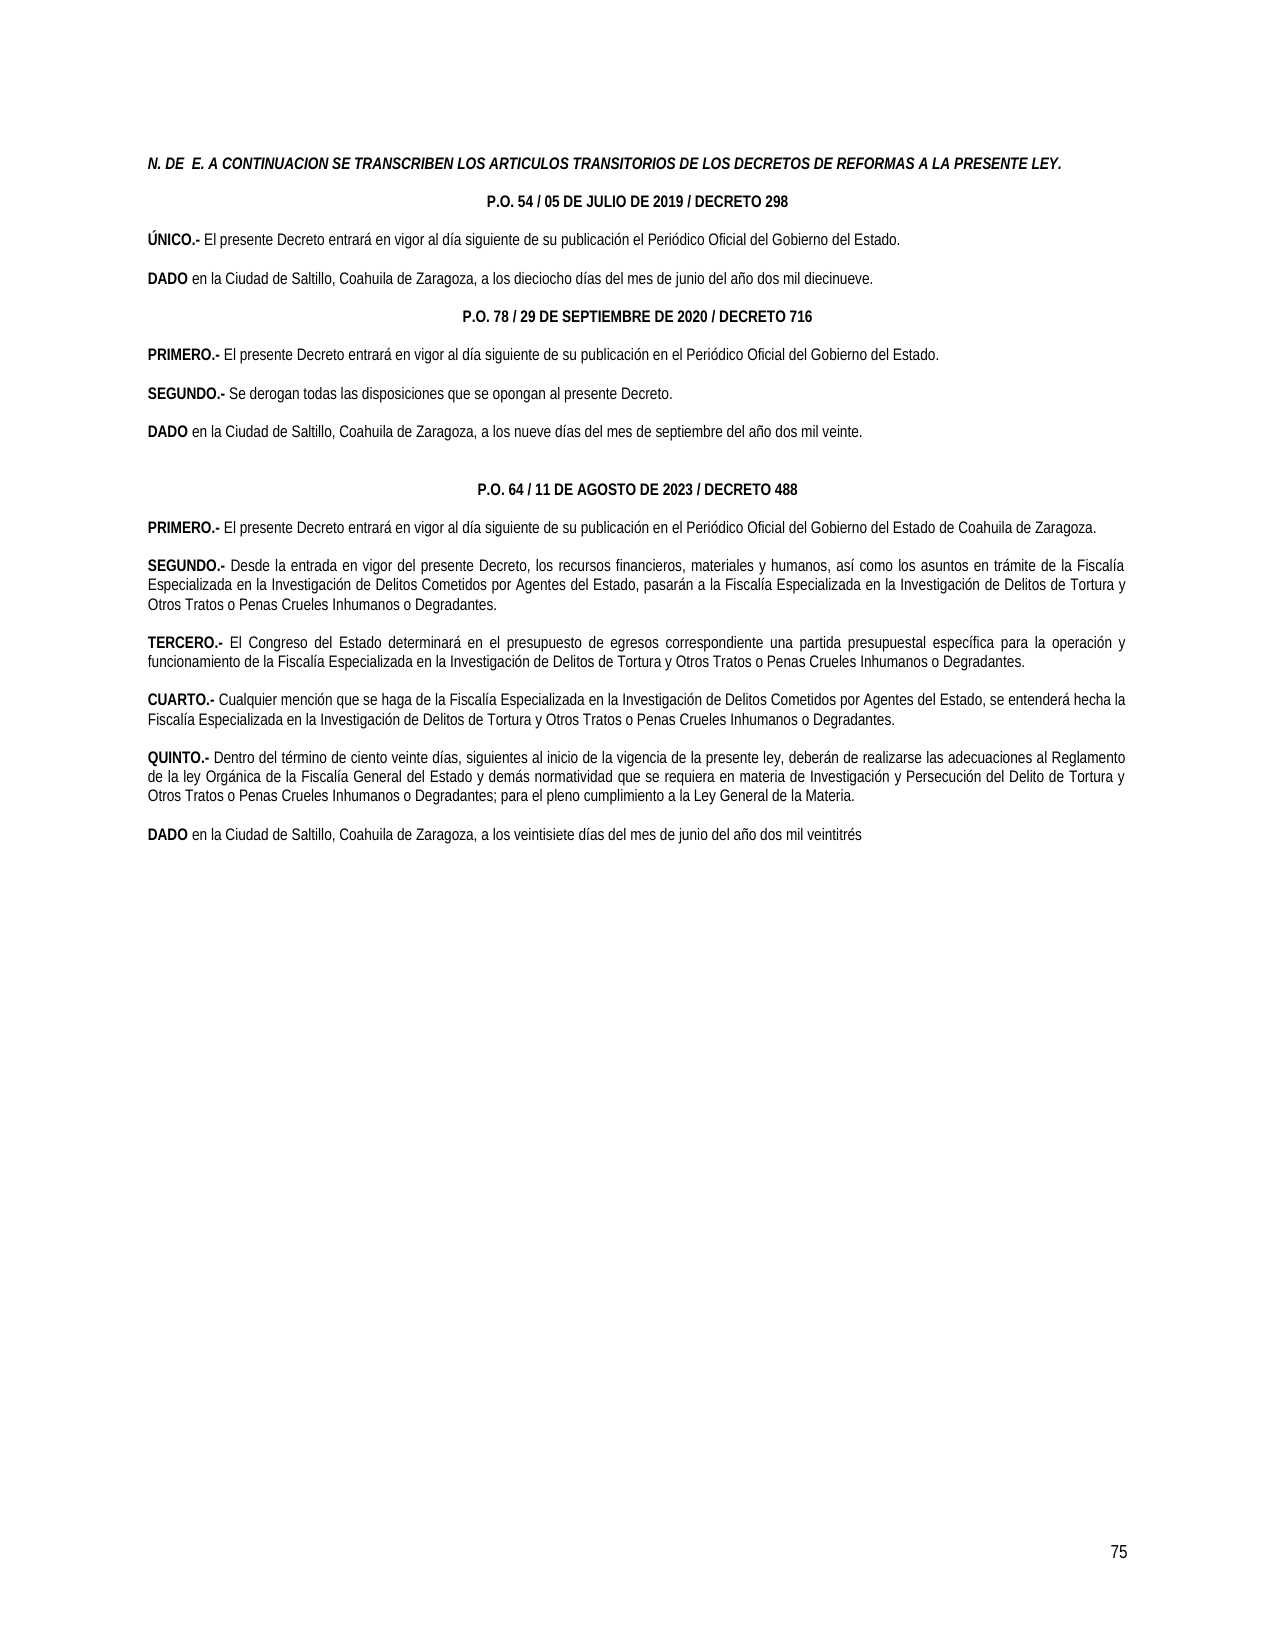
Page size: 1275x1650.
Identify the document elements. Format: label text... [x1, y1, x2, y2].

text DADO en la Ciudad de Saltillo, Coahuila de Zaragoza, a los dieciocho días del mes de junio del año dos mil diecinueve. [148, 268, 1127, 288]
text ÚNICO.- El presente Decreto entrará en vigor al día siguiente de su publicación el Periódico Oficial del Gobierno del Estado. [148, 230, 1127, 249]
text PRIMERO.- El presente Decreto entrará en vigor al día siguiente de su publicación en el Periódico Oficial del Gobierno del Estado de Coahuila de Zaragoza. [148, 518, 1127, 537]
text P.O. 64 / 11 DE AGOSTO DE 2023 / DECRETO 488 [148, 479, 1127, 498]
text P.O. 78 / 29 DE SEPTIEMBRE DE 2020 / DECRETO 716 [148, 307, 1127, 326]
text CUARTO.- Cualquier mención que se haga de la Fiscalía Especializada en la Investigación de Delitos Cometidos por Agentes del Estado, se entenderá hecha la Fiscalía Especializada en la Investigación de Delitos de Tortura y Otros Tratos o Penas Crueles Inhumanos o Degradantes. [148, 690, 1127, 728]
text PRIMERO.- El presente Decreto entrará en vigor al día siguiente de su publicación en el Periódico Oficial del Gobierno del Estado. [148, 345, 1127, 364]
text TERCERO.- El Congreso del Estado determinará en el presupuesto de egresos correspondiente una partida presupuestal específica para la operación y funcionamiento de la Fiscalía Especializada en la Investigación de Delitos de Tortura y Otros Tratos o Penas Crueles Inhumanos o Degradantes. [148, 633, 1127, 671]
text QUINTO.- Dentro del término de ciento veinte días, siguientes al inicio de la vigencia de la presente ley, deberán de realizarse las adecuaciones al Reglamento de la ley Orgánica de la Fiscalía General del Estado y demás normatividad que se requiera en materia de Investigación y Persecución del Delito de Tortura y Otros Tratos o Penas Crueles Inhumanos o Degradantes; para el pleno cumplimiento a la Ley General de la Materia. [148, 748, 1127, 805]
text DADO en la Ciudad de Saltillo, Coahuila de Zaragoza, a los veintisiete días del mes de junio del año dos mil veintitrés [148, 824, 1127, 843]
text SEGUNDO.- Desde la entrada en vigor del presente Decreto, los recursos financieros, materiales y humanos, así como los asuntos en trámite de la Fiscalía Especializada en la Investigación de Delitos Cometidos por Agentes del Estado, pasarán a la Fiscalía Especializada en la Investigación de Delitos de Tortura y Otros Tratos o Penas Crueles Inhumanos o Degradantes. [148, 556, 1127, 613]
text N. DE E. A CONTINUACION SE TRANSCRIBEN LOS ARTICULOS TRANSITORIOS DE LOS DECRETOS DE REFORMAS A LA PRESENTE LEY. [148, 148, 1127, 173]
text SEGUNDO.- Se derogan todas las disposiciones que se opongan al presente Decreto. [148, 383, 1127, 403]
text DADO en la Ciudad de Saltillo, Coahuila de Zaragoza, a los nueve días del mes de septiembre del año dos mil veinte. [148, 422, 1127, 441]
text P.O. 54 / 05 DE JULIO DE 2019 / DECRETO 298 [148, 192, 1127, 211]
